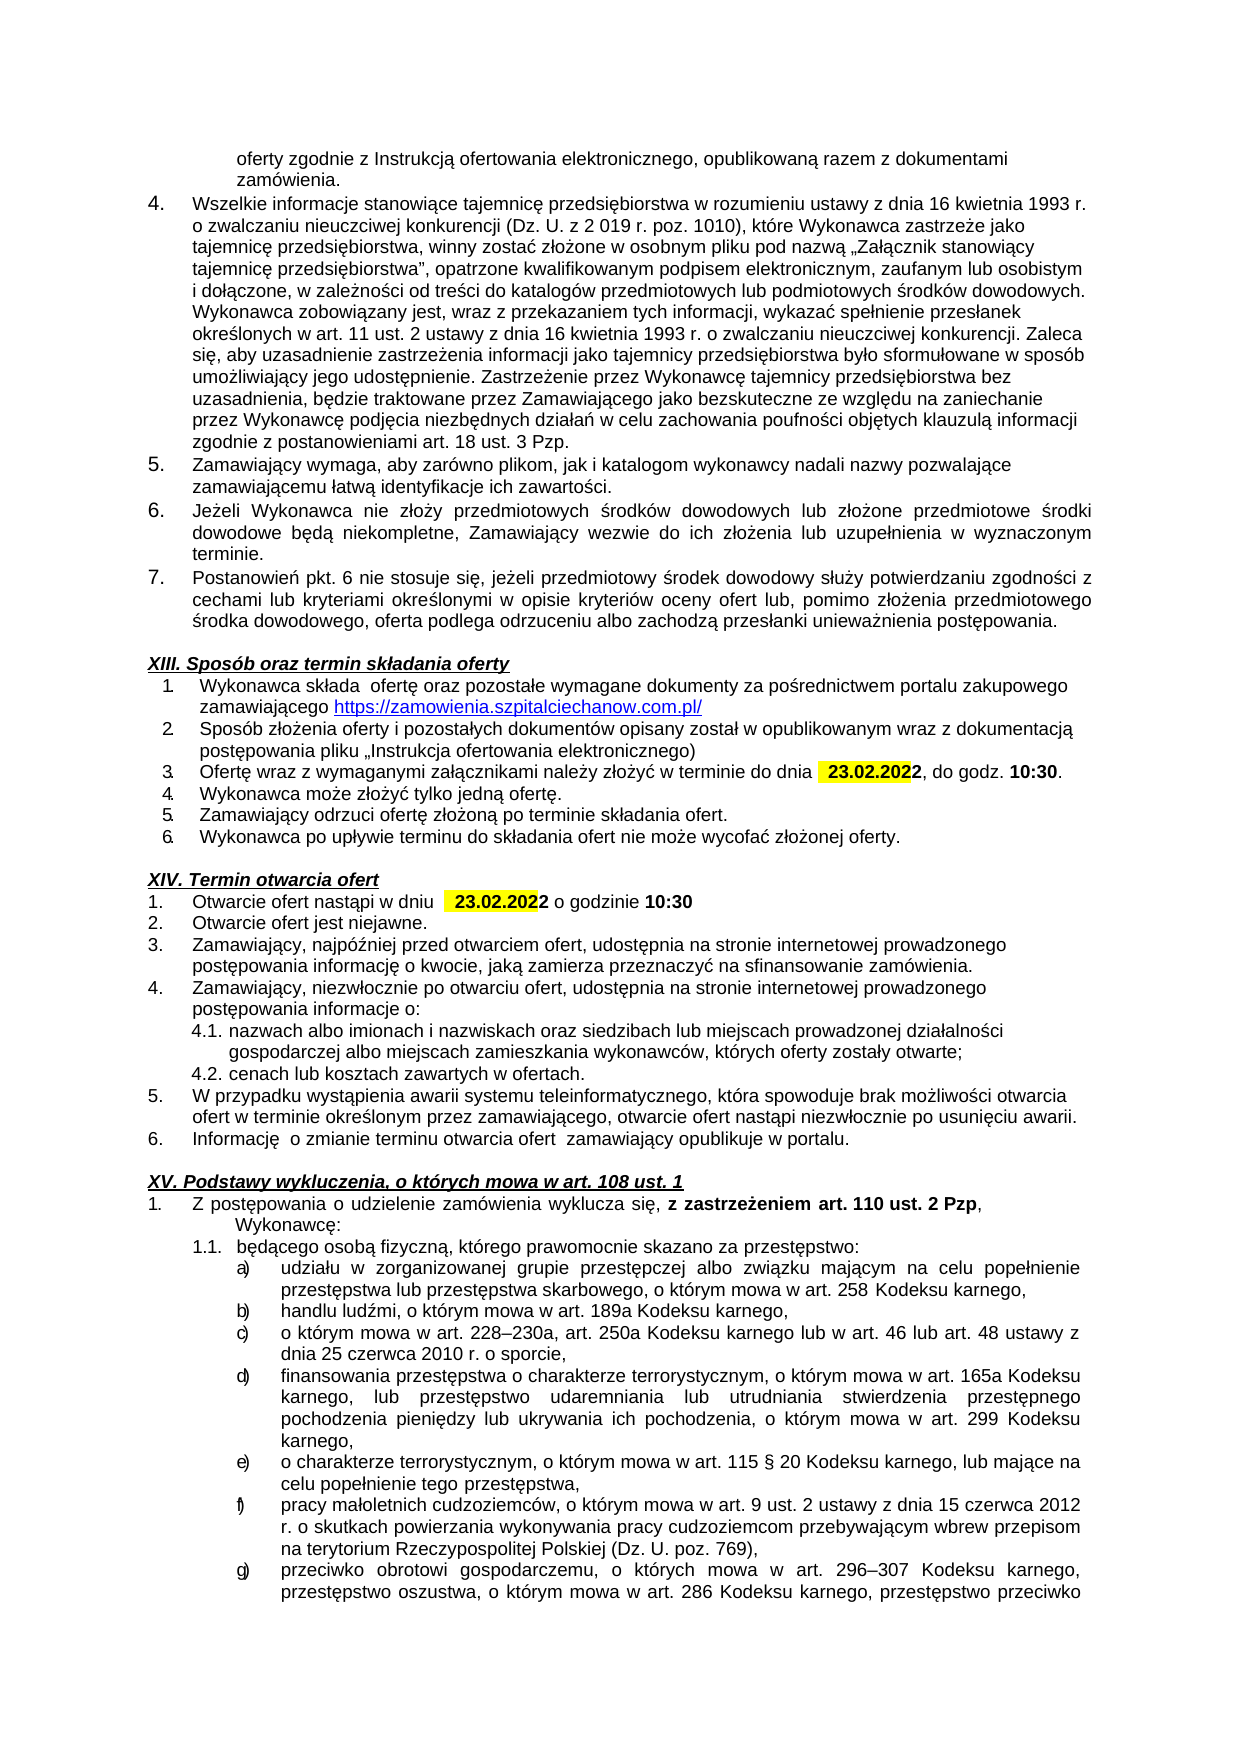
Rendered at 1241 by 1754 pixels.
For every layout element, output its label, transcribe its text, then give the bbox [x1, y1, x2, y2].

list cenach lub kosztach zawartych w ofertach. [191, 1063, 1087, 1084]
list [236, 1559, 1081, 1602]
list Wszelkie informacje stanowiące tajemnicę przedsiębiorstwa w rozumieniu ustawy z dnia 16 kwietnia 1993 r. o zwalczaniu nieuczciwej konkurencji (Dz. U. z 2 019 r. poz. 1010), które Wykonawca zastrzeże jako tajemnicę przedsiębiorstwa, winny zostać złożone w osobnym pliku pod nazwą „Załącznik stanowiący tajemnicę przedsiębiorstwa”, opatrzone kwalifikowanym podpisem elektronicznym, zaufanym lub osobistym i dołączone, w zależności od treści do katalogów przedmiotowych lub podmiotowych środków dowodowych. Wykonawca zobowiązany jest, wraz z przekazaniem tych informacji, wykazać spełnienie przesłanek określonych w art. 11 ust. 2 ustawy z dnia 16 kwietnia 1993 r. o zwalczaniu nieuczciwej konkurencji. Zaleca się, aby uzasadnienie zastrzeżenia informacji jako tajemnicy przedsiębiorstwa było sformułowane w sposób umożliwiający jego udostępnienie. Zastrzeżenie przez Wykonawcę tajemnicy przedsiębiorstwa bez uzasadnienia, będzie traktowane przez Zamawiającego jako bezskuteczne ze względu na zaniechanie przez Wykonawcę podjęcia niezbędnych działań w celu zachowania poufności objętych klauzulą informacji zgodnie z postanowieniami art. 18 ust. 3 Pzp. [148, 191, 1087, 452]
list Ofertę wraz z wymaganymi załącznikami należy złożyć w terminie do dnia 23.02.2022, do godz. 10:30. [162, 761, 818, 783]
list Postanowień pkt. 6 nie stosuje się, jeżeli przedmiotowy środek dowodowy służy potwierdzaniu zgodności z cechami lub kryteriami określonymi w opisie kryteriów oceny ofert lub, pomimo złożenia przedmiotowego środka dowodowego, oferta podlega odrzuceniu albo zachodzą przesłanki unieważnienia postępowania. [148, 564, 1092, 632]
list Wykonawca może złożyć tylko jedną ofertę. [162, 783, 1087, 804]
list Sposób złożenia oferty i pozostałych dokumentów opisany został w opublikowanym wraz z dokumentacją postępowania pliku „Instrukcja ofertowania elektronicznego) [162, 718, 1087, 761]
list Informację o zmianie terminu otwarcia ofert zamawiający opublikuje w portalu. [148, 1128, 1087, 1149]
list nazwach albo imionach i nazwiskach oraz siedzibach lub miejscach prowadzonej działalności gospodarczej albo miejscach zamieszkania wykonawców, których oferty zostały otwarte; [191, 1020, 1087, 1063]
list pracy małoletnich cudzoziemców, o którym mowa w art. 9 ust. 2 ustawy z dnia 15 czerwca 2012 r. o skutkach powierzania wykonywania pracy cudzoziemcom przebywającym wbrew przepisom na terytorium Rzeczypospolitej Polskiej (Dz. U. poz. 769), [236, 1494, 1081, 1559]
list Jeżeli Wykonawca nie złoży przedmiotowych środków dowodowych lub złożone przedmiotowe środki dowodowe będą niekompletne, Zamawiający wezwie do ich złożenia lub uzupełnienia w wyznaczonym terminie. [148, 497, 1092, 564]
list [207, 148, 1092, 191]
list Zamawiający odrzuci ofertę złożoną po terminie składania ofert. [162, 804, 1087, 826]
list Otwarcie ofert nastąpi w dniu 23.02.2022 o godzinie 10:30 [538, 890, 1087, 912]
list Z postępowania o udzielenie zamówienia wyklucza się, z zastrzeżeniem art. 110 ust. 2 Pzp, Wykonawcę: [148, 1192, 1081, 1235]
list finansowania przestępstwa o charakterze terrorystycznym, o którym mowa w art. 165a Kodeksu karnego, lub przestępstwo udaremniania lub utrudniania stwierdzenia przestępnego pochodzenia pieniędzy lub ukrywania ich pochodzenia, o którym mowa w art. 299 Kodeksu karnego, [236, 1365, 1081, 1451]
text XV. Podstawy wykluczenia, o których mowa w art. 108 ust. 1 [148, 1171, 1092, 1192]
list Wykonawca po upływie terminu do składania ofert nie może wycofać złożonej oferty. [162, 826, 1087, 847]
text XIV. Termin otwarcia ofert [148, 869, 1092, 890]
list o którym mowa w art. 228–230a, art. 250a Kodeksu karnego lub w art. 46 lub art. 48 ustawy z dnia 25 czerwca 2010 r. o sporcie, [236, 1322, 1081, 1365]
text XIII. Sposób oraz termin składania oferty [148, 653, 1092, 675]
list Zamawiający, niezwłocznie po otwarciu ofert, udostępnia na stronie internetowej prowadzonego postępowania informacje o: [148, 977, 1087, 1020]
list będącego osobą fizyczną, którego prawomocnie skazano za przestępstwo: [192, 1235, 1092, 1257]
list Otwarcie ofert nastąpi w dniu 23.02.2022 o godzinie 10:30 [148, 890, 444, 912]
list udziału w zorganizowanej grupie przestępczej albo związku mającym na celu popełnienie przestępstwa lub przestępstwa skarbowego, o którym mowa w art. 258 Kodeksu karnego, [236, 1257, 1081, 1300]
list Otwarcie ofert jest niejawne. [148, 912, 1087, 933]
list o charakterze terrorystycznym, o którym mowa w art. 115 § 20 Kodeksu karnego, lub mające na celu popełnienie tego przestępstwa, [236, 1451, 1081, 1494]
list Zamawiający, najpóźniej przed otwarciem ofert, udostępnia na stronie internetowej prowadzonego postępowania informację o kwocie, jaką zamierza przeznaczyć na sfinansowanie zamówienia. [148, 933, 1087, 977]
list Zamawiający wymaga, aby zarówno plikom, jak i katalogom wykonawcy nadali nazwy pozwalające zamawiającemu łatwą identyfikacje ich zawartości. [148, 452, 1087, 497]
list Wykonawca składa ofertę oraz pozostałe wymagane dokumenty za pośrednictwem portalu zakupowego zamawiającego https://zamowienia.szpitalciechanow.com.pl/ [162, 675, 1087, 718]
text 5. W przypadku wystąpienia awarii systemu teleinformatycznego, która spowoduje brak możliwości otwarcia ofert w terminie określonym przez zamawiającego, otwarcie ofert nastąpi niezwłocznie po usunięciu awarii. [148, 1084, 1087, 1128]
list handlu ludźmi, o którym mowa w art. 189a Kodeksu karnego, [236, 1300, 1092, 1322]
